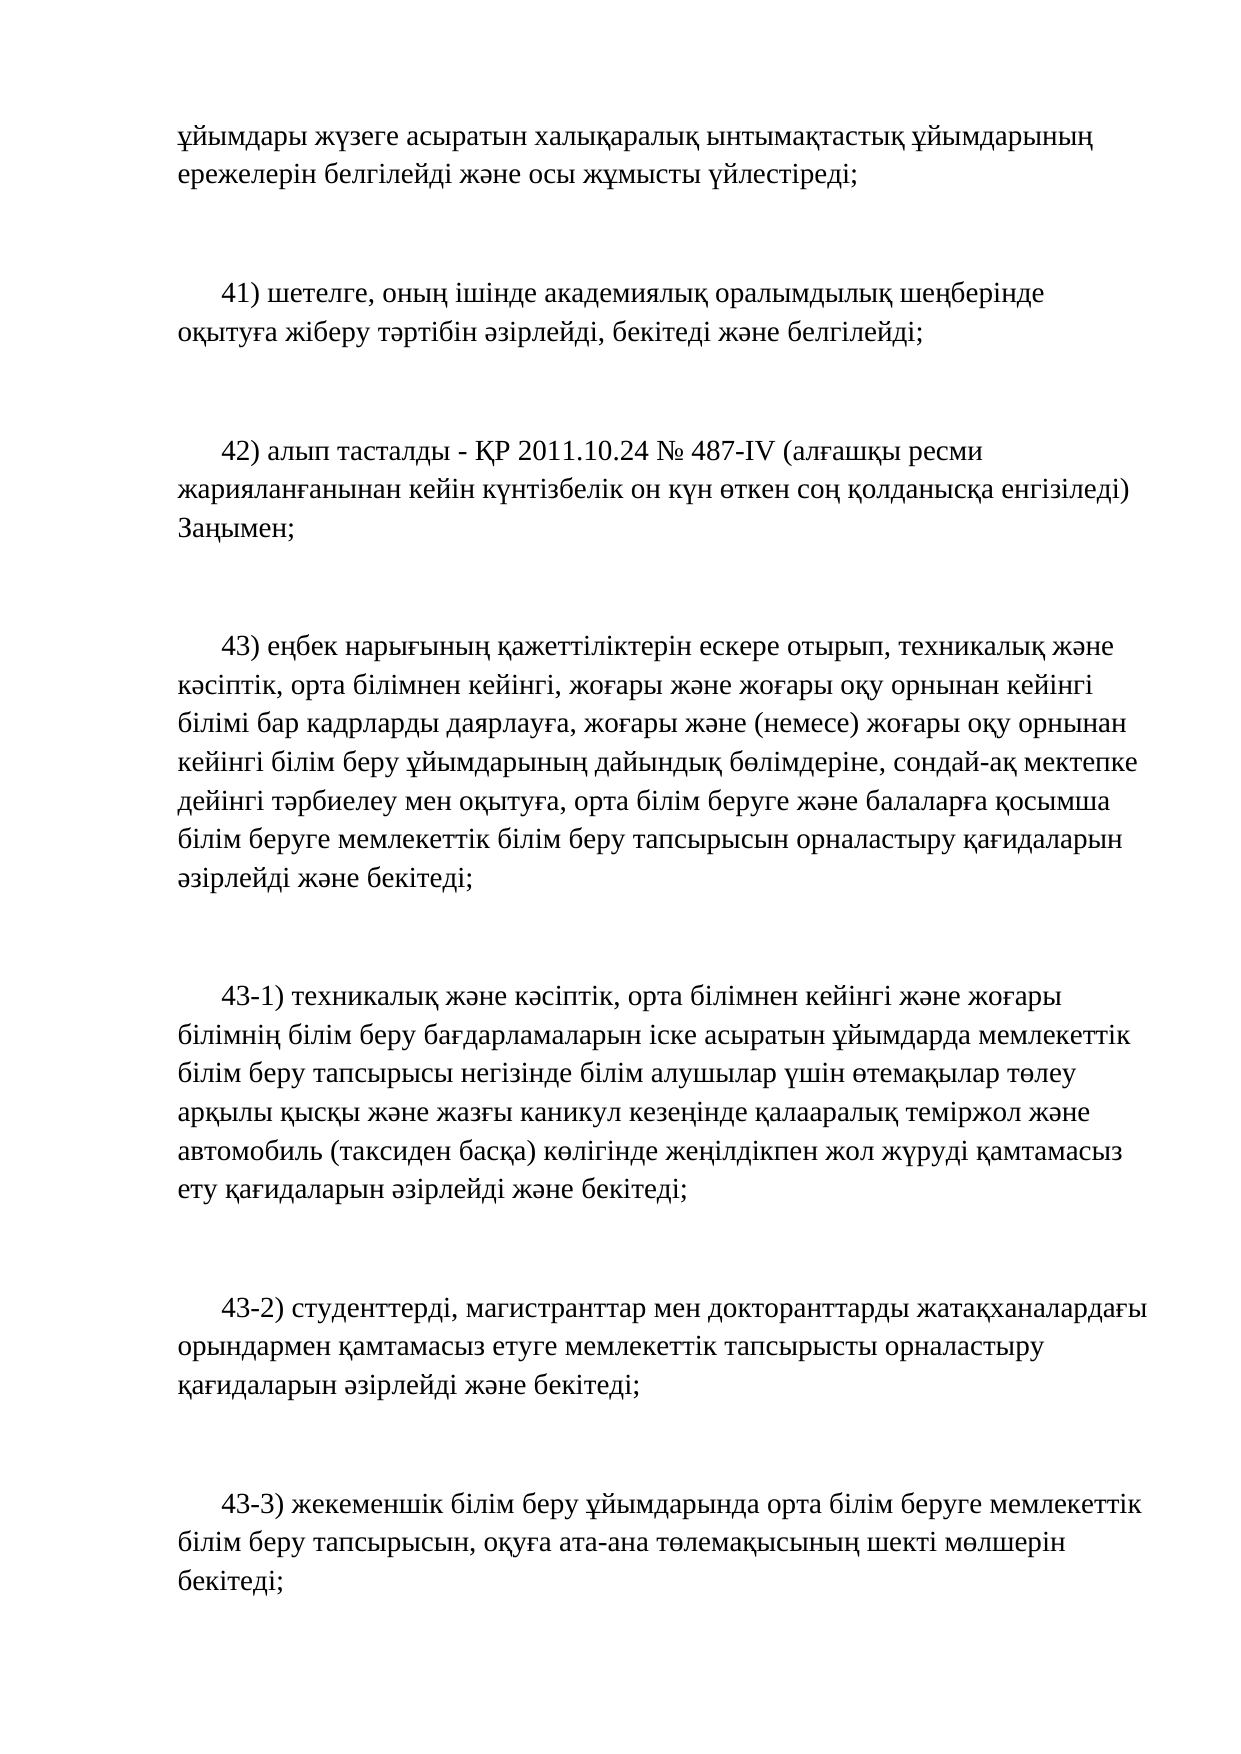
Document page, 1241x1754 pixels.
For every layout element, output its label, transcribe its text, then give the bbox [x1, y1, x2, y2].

text 43-2) студенттерді, магистранттар мен докторанттарды жатақханалардағы орындармен қамтамасыз етуге мемлекеттік тапсырысты орналастыру қағидаларын әзірлейді және бекітеді; [177, 1290, 1152, 1401]
text 43-3) жекеменшік білім беру ұйымдарында орта білім беруге мемлекеттік білім беру тапсырысын, оқуға ата-ана төлемақысының шекті мөлшерін бекiтедi; [177, 1486, 1152, 1596]
text 43-1) техникалық және кәсiптiк, орта бiлiмнен кейiнгi және жоғары бiлiмнің білім беру бағдарламаларын іске асыратын ұйымдарда мемлекеттік білім беру тапсырысы негізінде білім алушылар үшін өтемақылар төлеу арқылы қысқы және жазғы каникул кезеңінде қалааралық теміржол және автомобиль (таксиден басқа) көлігінде жеңілдікпен жол жүруді қамтамасыз ету қағидаларын әзірлейді және бекітеді; [177, 978, 1152, 1205]
text 42) алып тасталды - ҚР 2011.10.24 № 487-ІV (алғашқы ресми жарияланғанынан кейін күнтiзбелiк он күн өткен соң қолданысқа енгiзiледi) Заңымен; [177, 433, 1152, 543]
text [177, 118, 1152, 190]
text 43) еңбек нарығының қажеттіліктерін ескере отырып, техникалық және кәсiптiк, орта бiлiмнен кейiнгi, жоғары және жоғары оқу орнынан кейiнгi бiлiмi бар кадрларды даярлауға, жоғары және (немесе) жоғары оқу орнынан кейінгі білім беру ұйымдарының дайындық бөлімдеріне, сондай-ақ мектепке дейінгі тәрбиелеу мен оқытуға, орта білім беруге және балаларға қосымша білім беруге мемлекеттiк бiлiм беру тапсырысын орналастыру қағидаларын әзірлейді және бекітеді; [177, 628, 1152, 893]
text 41) шетелге, оның ішінде академиялық оралымдылық шеңберінде оқытуға жіберу тәртібін әзірлейді, бекітеді және белгілейді; [177, 275, 1152, 347]
